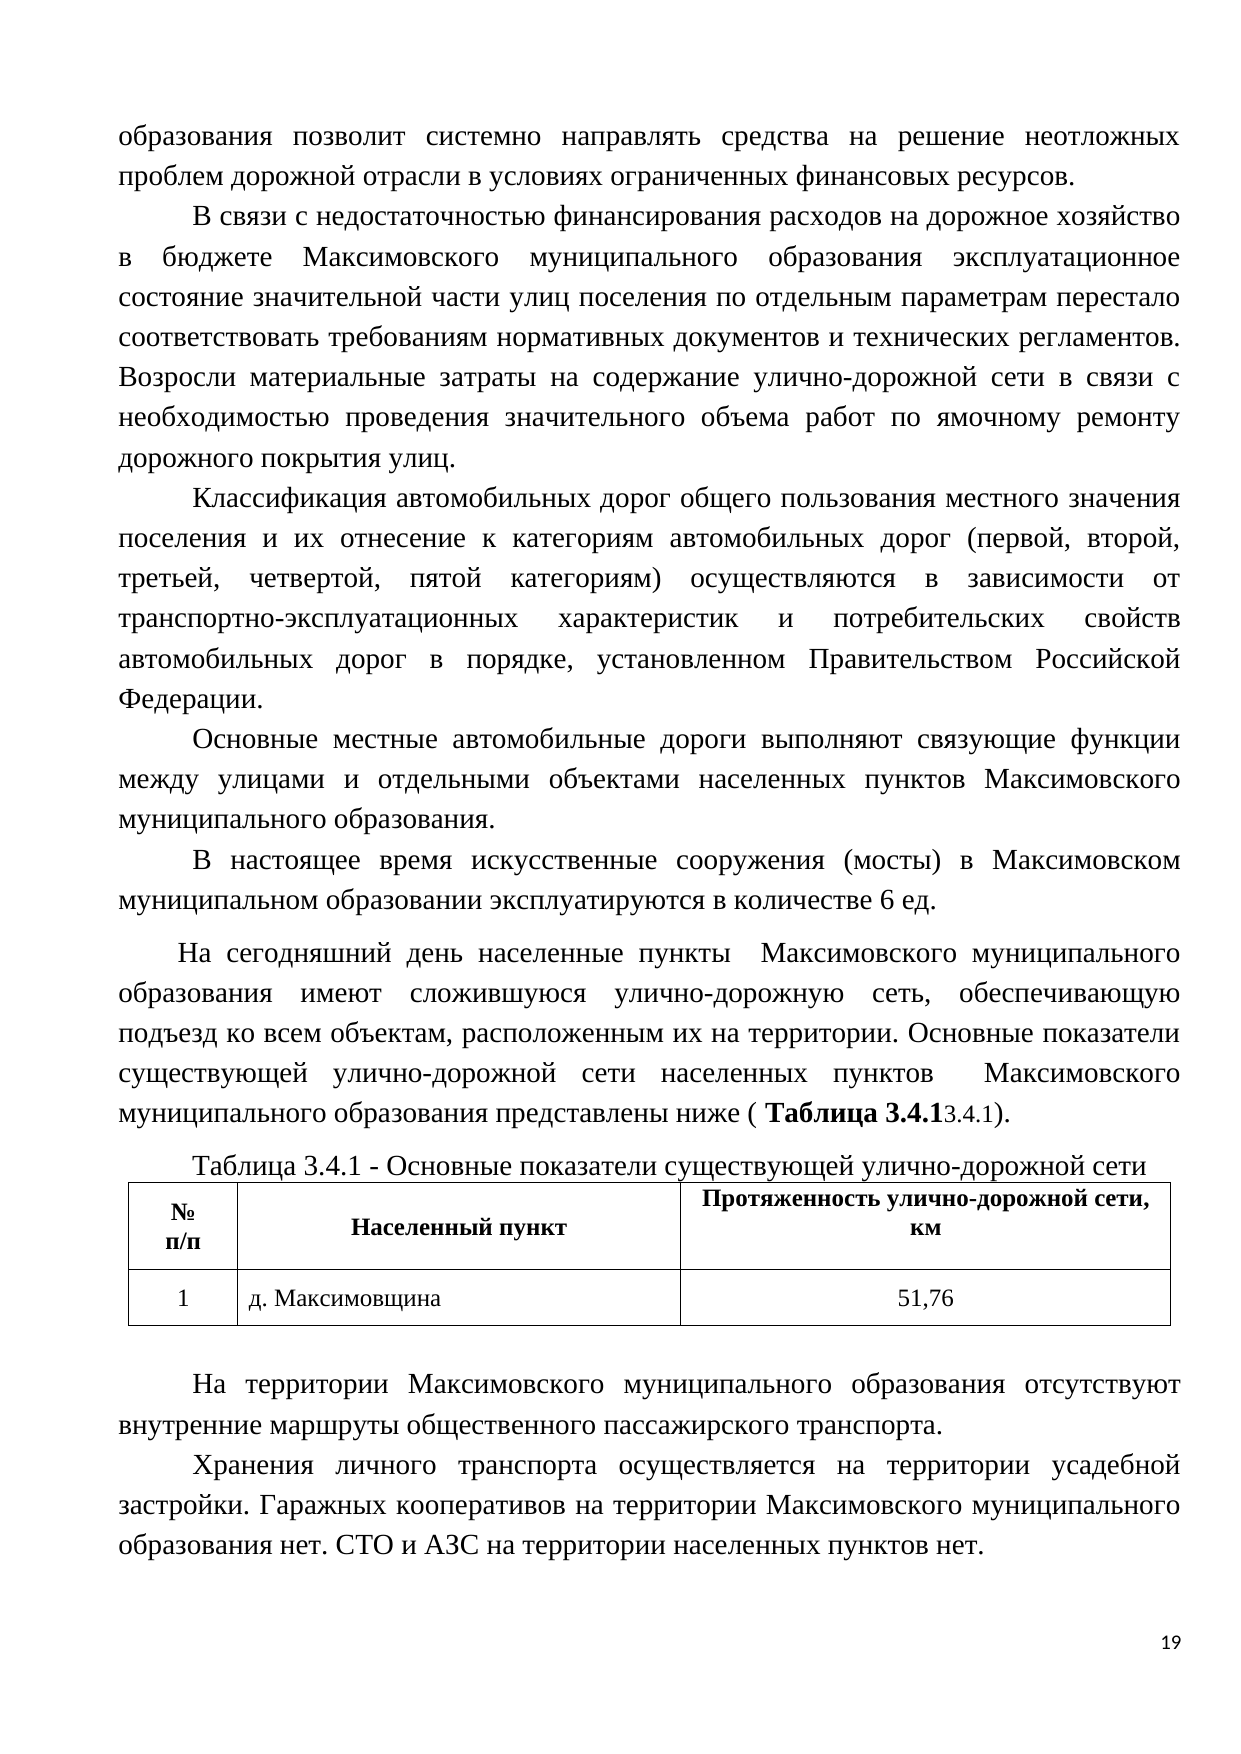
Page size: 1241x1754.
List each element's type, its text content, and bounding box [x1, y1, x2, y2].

text Таблица 3.4.1 - Основные показатели существующей улично-дорожной сети [118, 1148, 1181, 1182]
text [118, 118, 1181, 192]
text Классификация автомобильных дорог общего пользования местного значения поселения и их отнесение к категориям автомобильных дорог (первой, второй, третьей, четвертой, пятой категориям) осуществляются в зависимости от транспортно-эксплуатационных характеристик и потребительских свойств автомобильных дорог в порядке, установленном Правительством Российской Федерации. [118, 480, 1181, 714]
text В настоящее время искусственные сооружения (мосты) в Максимовском муниципальном образовании эксплуатируются в количестве 6 ед. [118, 842, 1181, 916]
table_cell д. Максимовщина [238, 1270, 680, 1325]
table_header Населенный пункт [238, 1183, 680, 1269]
table_header Протяженность улично-дорожной сети, км [681, 1183, 1170, 1269]
text В связи с недостаточностью финансирования расходов на дорожное хозяйство в бюджете Максимовского муниципального образования эксплуатационное состояние значительной части улиц поселения по отдельным параметрам перестало соответствовать требованиям нормативных документов и технических регламентов. Возросли материальные затраты на содержание улично-дорожной сети в связи с необходимостью проведения значительного объема работ по ямочному ремонту дорожного покрытия улиц. [118, 198, 1181, 473]
table_header № п/п [129, 1183, 237, 1269]
text Хранения личного транспорта осуществляется на территории усадебной застройки. Гаражных кооперативов на территории Максимовского муниципального образования нет. СТО и АЗС на территории населенных пунктов нет. [118, 1447, 1181, 1561]
table_cell 1 [129, 1270, 237, 1325]
table_cell 51,76 [681, 1270, 1170, 1325]
text Основные местные автомобильные дороги выполняют связующие функции между улицами и отдельными объектами населенных пунктов Максимовского муниципального образования. [118, 721, 1181, 835]
text На территории Максимовского муниципального образования отсутствуют внутренние маршруты общественного пассажирского транспорта. [118, 1367, 1181, 1440]
